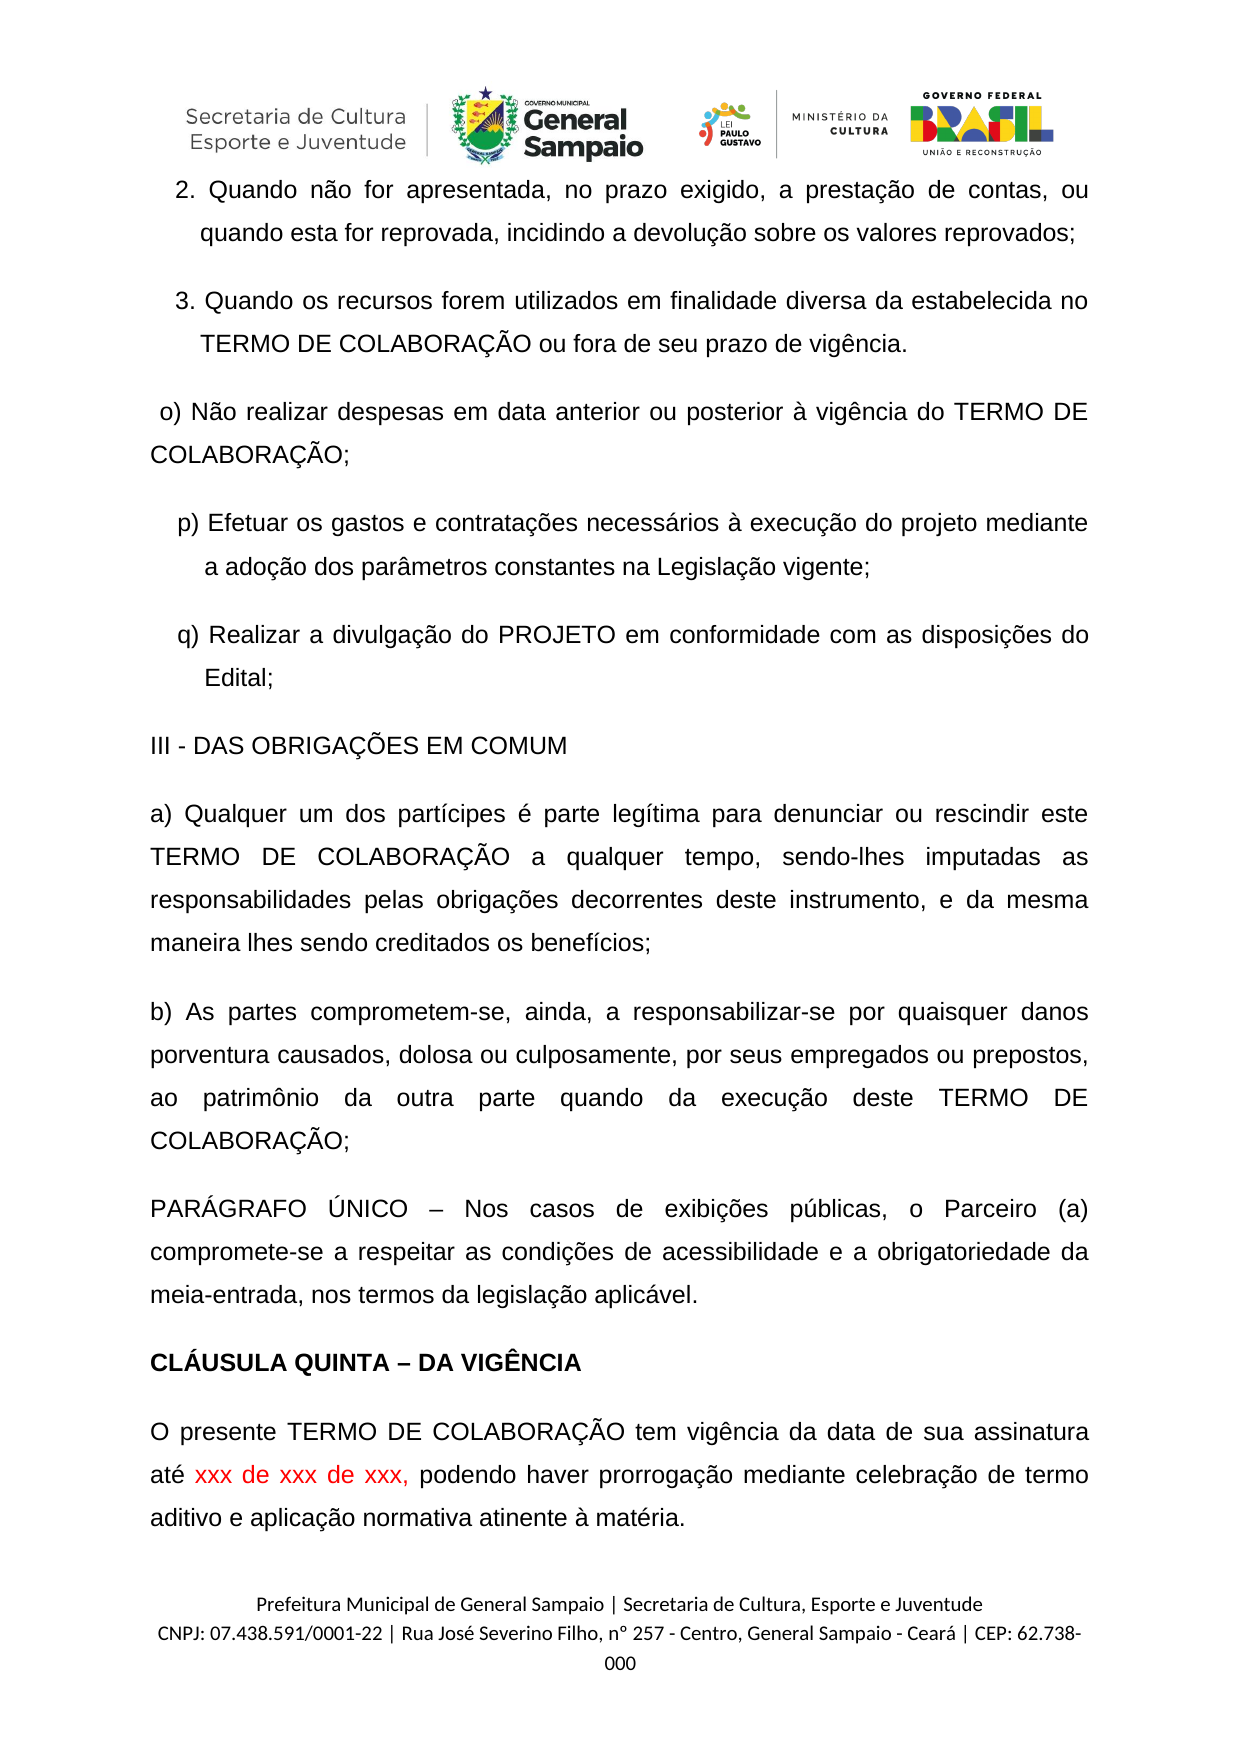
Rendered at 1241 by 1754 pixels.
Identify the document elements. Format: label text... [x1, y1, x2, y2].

text 2. Quando não for apresentada, no prazo exigido, a prestação de contas, ou quando esta for reprovada, incidindo a devolução sobre os valores reprovados; [175, 174, 1090, 246]
text q) Realizar a divulgação do PROJETO em conformidade com as disposições do Edital; [177, 619, 1090, 691]
text a) Qualquer um dos partícipes é parte legítima para denunciar ou rescindir este TERMO DE COLABORAÇÃO a qualquer tempo, sendo-lhes imputadas as responsabilidades pelas obrigações decorrentes deste instrumento, e da mesma maneira lhes sendo creditados os benefícios; [150, 799, 1090, 957]
text CLÁUSULA QUINTA – DA VIGÊNCIA [150, 1348, 1090, 1377]
text o) Não realizar despesas em data anterior ou posterior à vigência do TERMO DE COLABORAÇÃO; [150, 397, 1090, 469]
text 3. Quando os recursos forem utilizados em finalidade diversa da estabelecida no TERMO DE COLABORAÇÃO ou fora de seu prazo de vigência. [175, 286, 1090, 358]
text b) As partes comprometem-se, ainda, a responsabilizar-se por quaisquer danos porventura causados, dolosa ou culposamente, por seus empregados ou prepostos, ao patrimônio da outra parte quando da execução deste TERMO DE COLABORAÇÃO; [150, 996, 1090, 1154]
picture [167, 75, 1073, 171]
text O presente TERMO DE COLABORAÇÃO tem vigência da data de sua assinatura até xxx de xxx de xxx, podendo haver prorrogação mediante celebração de termo aditivo e aplicação normativa atinente à matéria. [150, 1416, 1090, 1531]
text p) Efetuar os gastos e contratações necessários à execução do projeto mediante a adoção dos parâmetros constantes na Legislação vigente; [177, 508, 1090, 580]
text III - DAS OBRIGAÇÕES EM COMUM [150, 731, 1090, 759]
text PARÁGRAFO ÚNICO – Nos casos de exibições públicas, o Parceiro (a) compromete-se a respeitar as condições de acessibilidade e a obrigatoriedade da meia-entrada, nos termos da legislação aplicável. [150, 1194, 1090, 1309]
